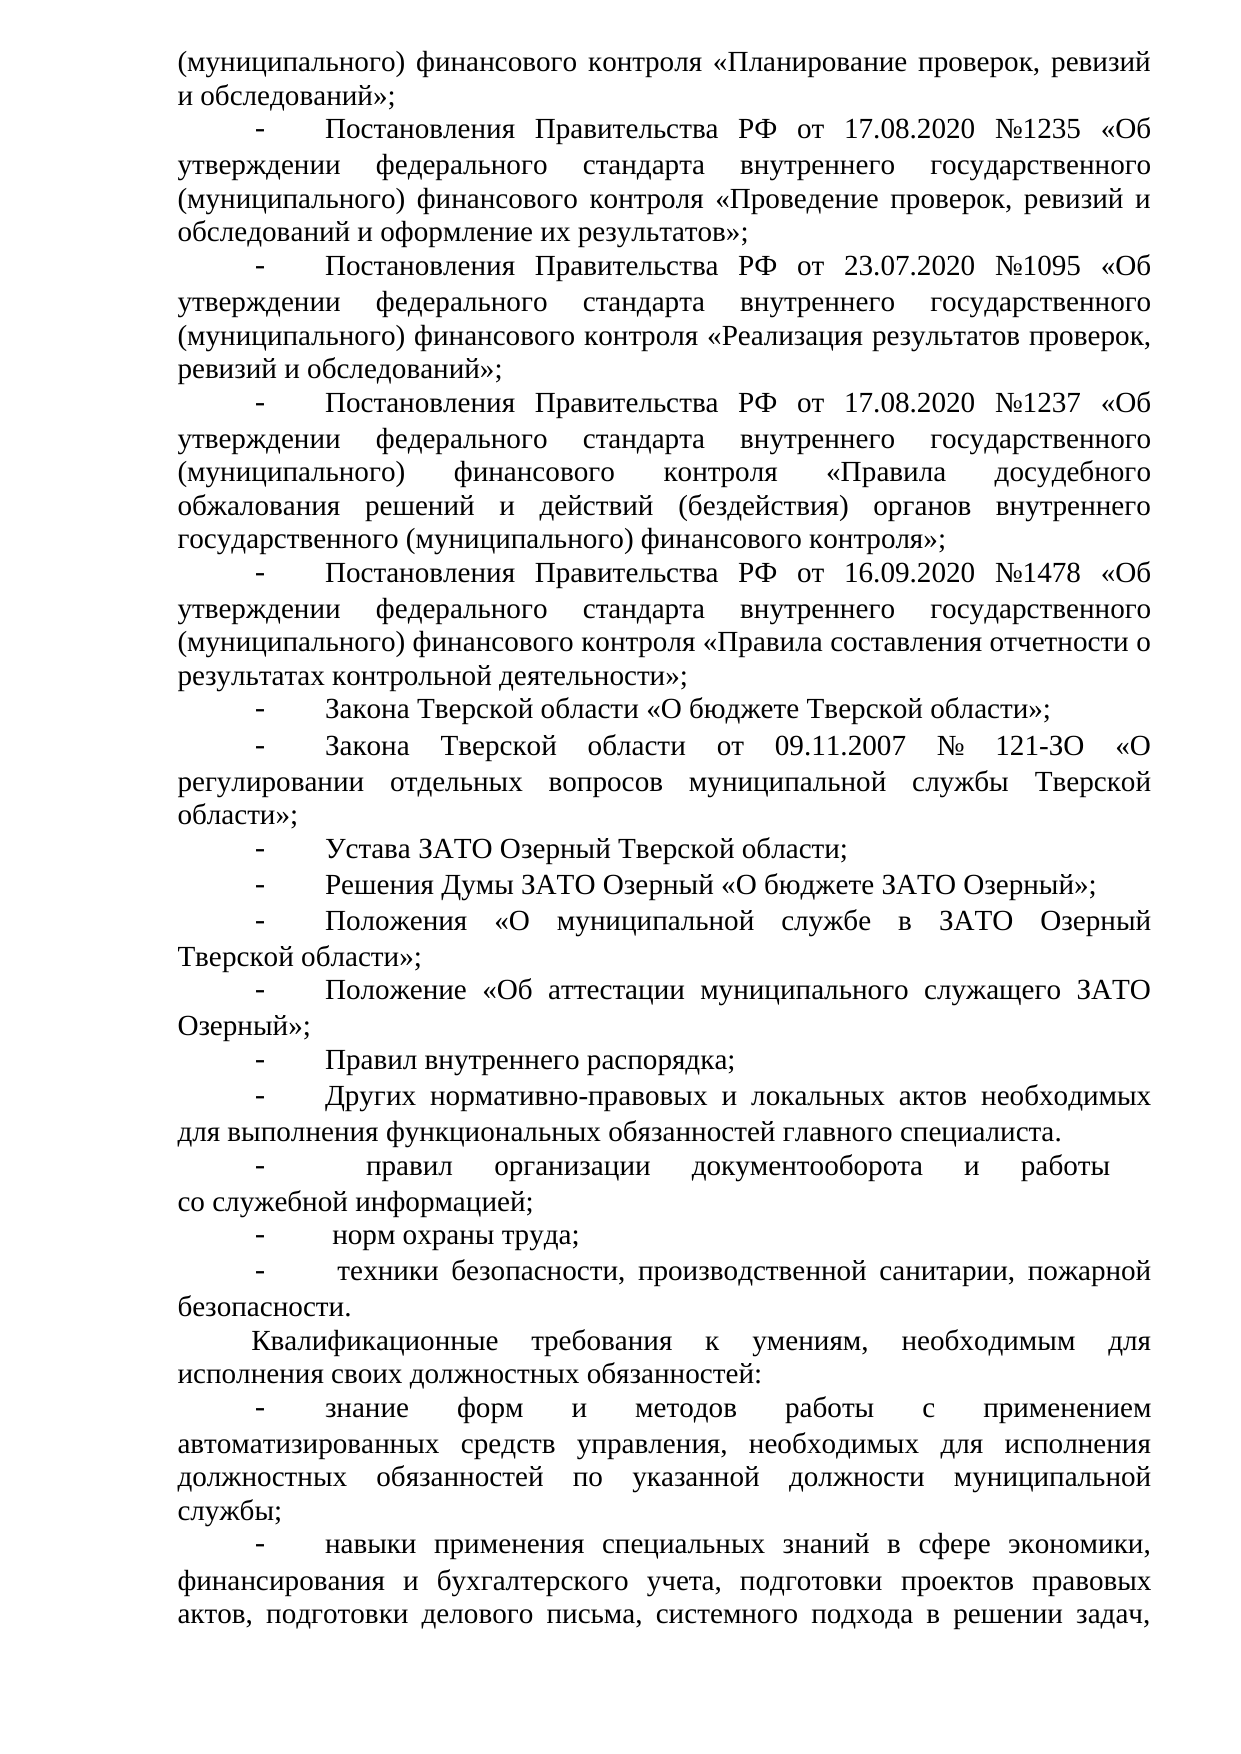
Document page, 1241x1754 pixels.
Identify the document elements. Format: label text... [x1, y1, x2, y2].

list Решения Думы ЗАТО Озерный «О бюджете ЗАТО Озерный»; [177, 867, 1152, 903]
list Постановления Правительства РФ от 17.08.2020 №1235 «Об утверждении федерального стандарта внутреннего государственного (муниципального) финансового контроля «Проведение проверок, ревизий и обследований и оформление их результатов»; [177, 111, 1152, 248]
list правил организации документооборота и работы со служебной информацией; [177, 1148, 1152, 1217]
list Постановления Правительства РФ от 23.07.2020 №1095 «Об утверждении федерального стандарта внутреннего государственного (муниципального) финансового контроля «Реализация результатов проверок, ревизий и обследований»; [177, 248, 1152, 385]
list Постановления Правительства РФ от 17.08.2020 №1237 «Об утверждении федерального стандарта внутреннего государственного (муниципального) финансового контроля «Правила досудебного обжалования решений и действий (бездействия) органов внутреннего государственного (муниципального) финансового контроля»; [177, 385, 1152, 555]
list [177, 44, 1152, 111]
list Устава ЗАТО Озерный Тверской области; [177, 831, 1152, 867]
list Закона Тверской области «О бюджете Тверской области»; [177, 692, 1152, 728]
list Положения «О муниципальной службе в ЗАТО Озерный Тверской области»; [177, 903, 1152, 972]
list Закона Тверской области от 09.11.2007 № 121-ЗО «О регулировании отдельных вопросов муниципальной службы Тверской области»; [177, 728, 1152, 831]
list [177, 1527, 1152, 1630]
list знание форм и методов работы с применением автоматизированных средств управления, необходимых для исполнения должностных обязанностей по указанной должности муниципальной службы; [177, 1390, 1152, 1527]
list Квалификационные требования к умениям, необходимым для исполнения своих должностных обязанностей: [177, 1323, 1152, 1390]
list Постановления Правительства РФ от 16.09.2020 №1478 «Об утверждении федерального стандарта внутреннего государственного (муниципального) финансового контроля «Правила составления отчетности о результатах контрольной деятельности»; [177, 555, 1152, 692]
list норм охраны труда; [177, 1217, 1152, 1253]
list Положение «Об аттестации муниципального служащего ЗАТО Озерный»; [177, 972, 1152, 1042]
list Правил внутреннего распорядка; [177, 1042, 1152, 1078]
list Других нормативно-правовых и локальных актов необходимых для выполнения функциональных обязанностей главного специалиста. [177, 1078, 1152, 1148]
list техники безопасности, производственной санитарии, пожарной безопасности. [177, 1253, 1152, 1323]
